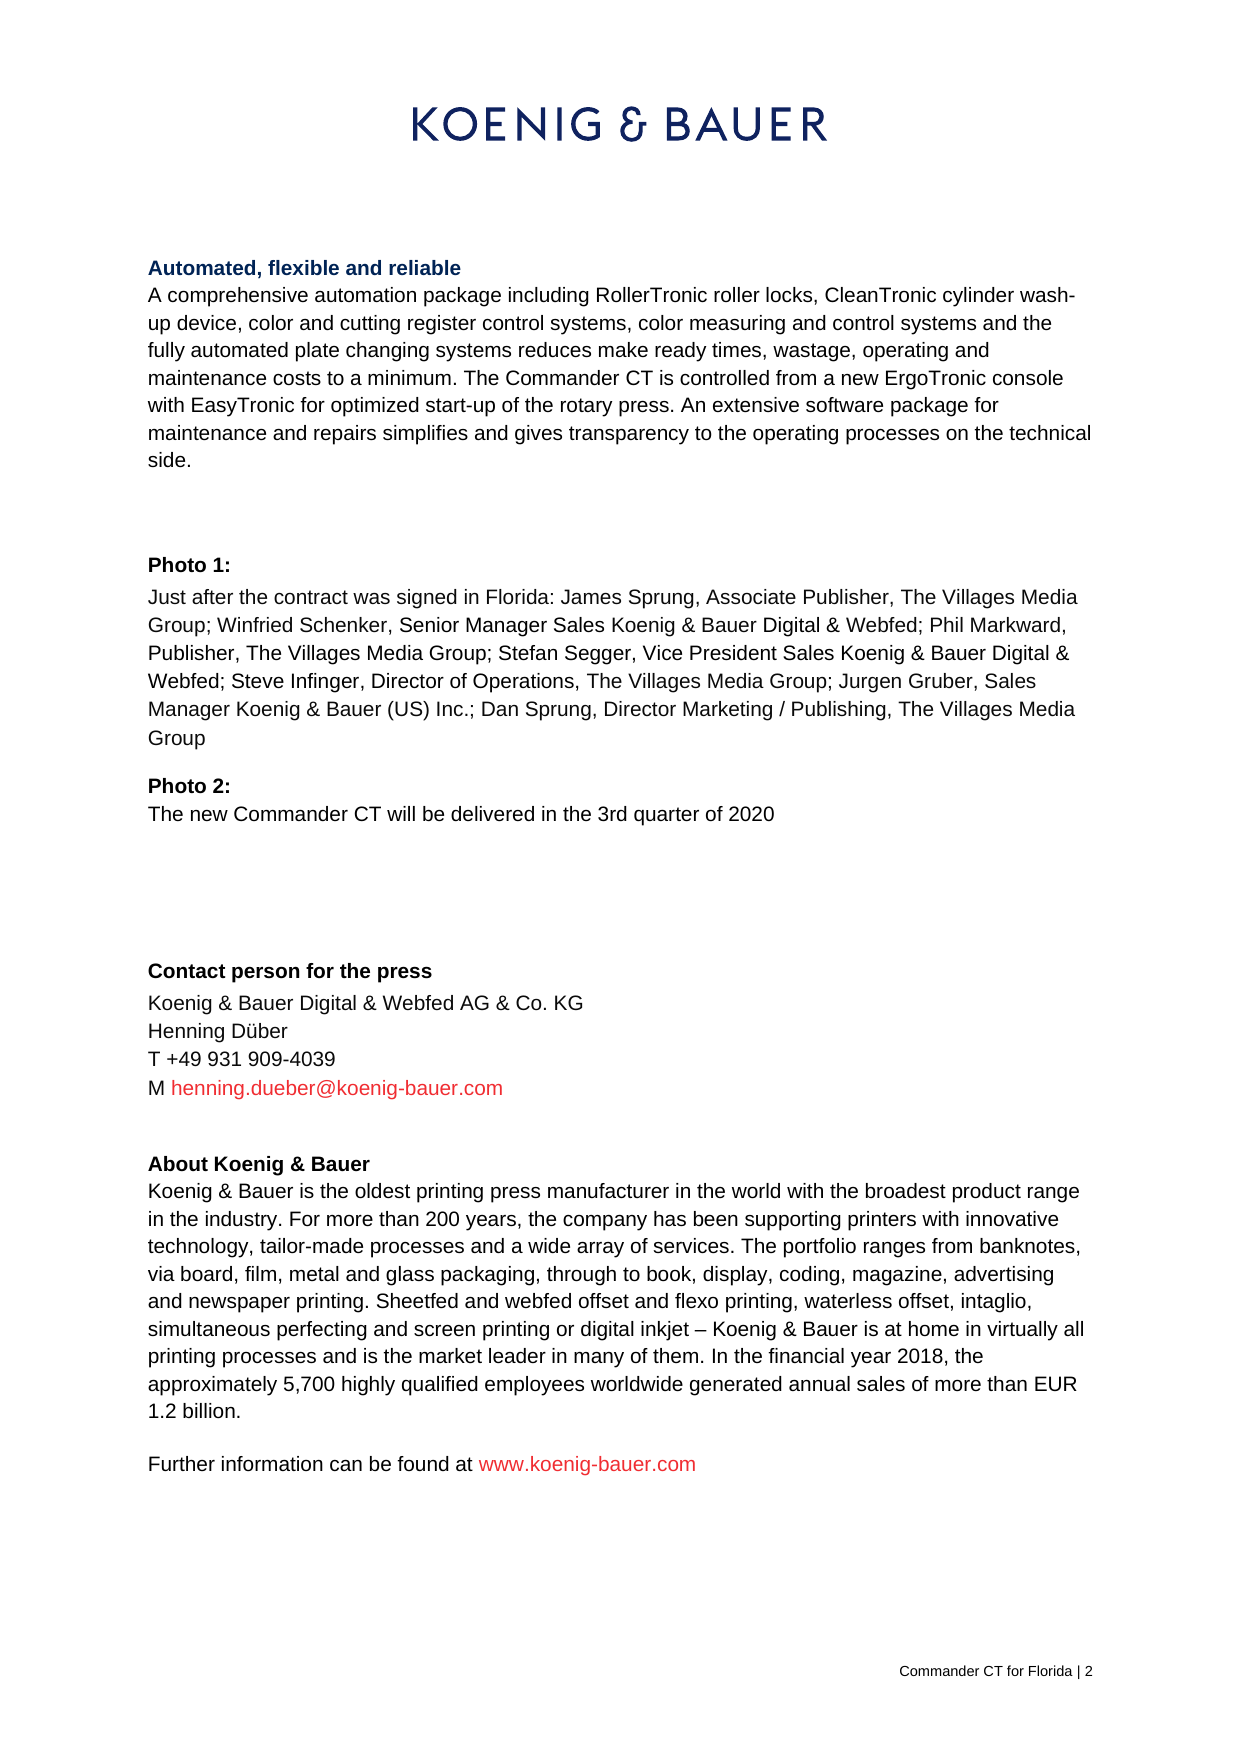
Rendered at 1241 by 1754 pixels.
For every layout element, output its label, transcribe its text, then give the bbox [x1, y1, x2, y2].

subtitle Contact person for the press [148, 959, 1092, 983]
subtitle Automated, flexible and reliable [148, 256, 1092, 279]
text The new Commander CT will be delivered in the 3rd quarter of 2020 [148, 802, 1092, 826]
text Just after the contract was signed in Florida: James Sprung, Associate Publisher, The Villages Media Group; Winfried Schenker, Senior Manager Sales Koenig & Bauer Digital & Webfed; Phil Markward, Publisher, The Villages Media Group; Stefan Segger, Vice President Sales Koenig & Bauer Digital & Webfed; Steve Infinger, Director of Operations, The Villages Media Group; Jurgen Gruber, Sales Manager Koenig & Bauer (US) Inc.; Dan Sprung, Director Marketing / Publishing, The Villages Media Group [148, 581, 1092, 749]
subtitle Photo 1: [148, 553, 1092, 577]
subtitle About Koenig & Bauer [148, 1152, 1092, 1176]
text Further information can be found at www.koenig-bauer.com [148, 1452, 1092, 1476]
text Koenig & Bauer is the oldest printing press manufacturer in the world with the broadest product range in the industry. For more than 200 years, the company has been supporting printers with innovative technology, tailor-made processes and a wide array of services. The portfolio ranges from banknotes, via board, film, metal and glass packaging, through to book, display, coding, magazine, advertising and newspaper printing. Sheetfed and webfed offset and flexo printing, waterless offset, intaglio, simultaneous perfecting and screen printing or digital inkjet – Koenig & Bauer is at home in virtually all printing processes and is the market leader in many of them. In the financial year 2018, the approximately 5,700 highly qualified employees worldwide generated annual sales of more than EUR 1.2 billion. [148, 1179, 1092, 1423]
subtitle Photo 2: [148, 774, 1092, 798]
text A comprehensive automation package including RollerTronic roller locks, CleanTronic cylinder wash-up device, color and cutting register control systems, color measuring and control systems and the fully automated plate changing systems reduces make ready times, wastage, operating and maintenance costs to a minimum. The Commander CT is controlled from a new ErgoTronic console with EasyTronic for optimized start-up of the rotary press. An extensive software package for maintenance and repairs simplifies and gives transparency to the operating processes on the technical side. [148, 283, 1092, 472]
text Koenig & Bauer Digital & Webfed AG & Co. KG Henning Düber T +49 931 909-4039 M henning.dueber@koenig-bauer.com [148, 987, 1092, 1099]
